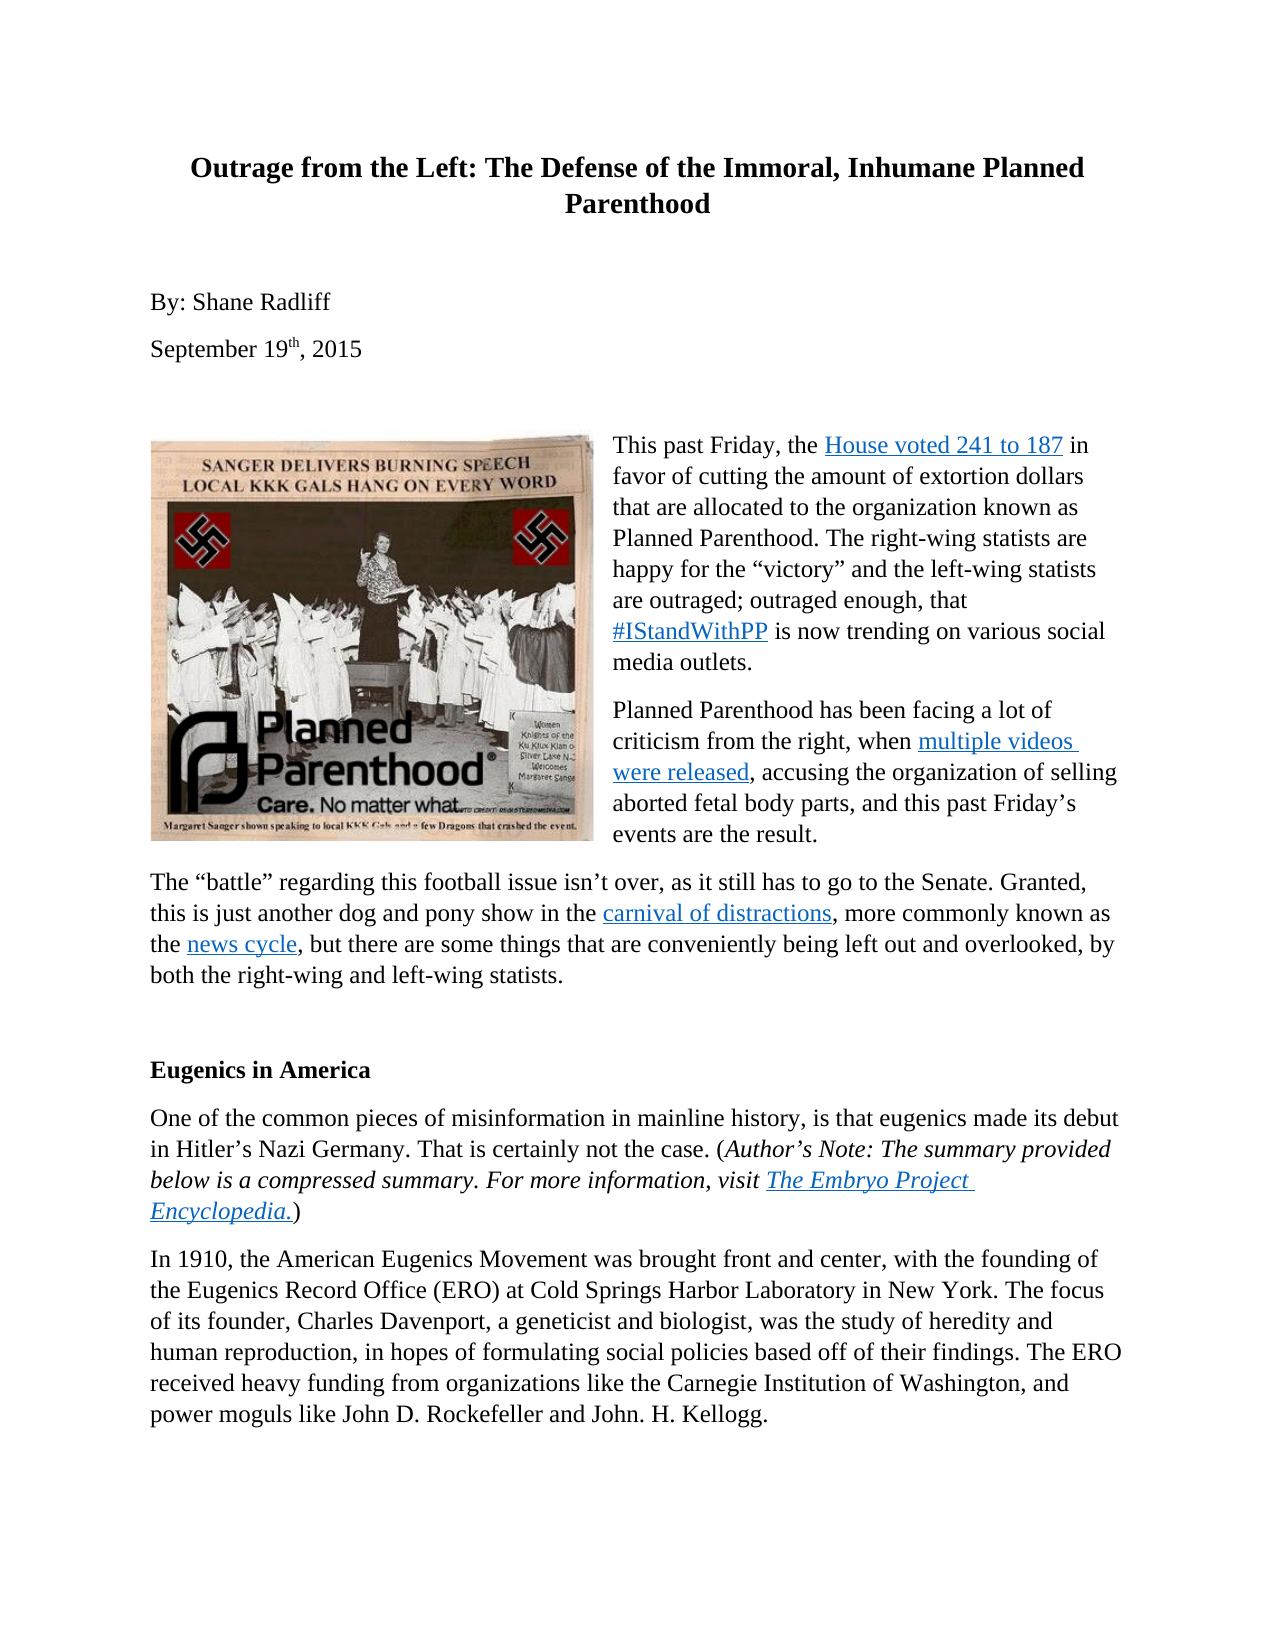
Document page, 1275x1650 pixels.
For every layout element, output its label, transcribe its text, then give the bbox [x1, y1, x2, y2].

text By: Shane Radliff [150, 287, 1125, 315]
text September 19th, 2015 [150, 334, 1125, 363]
text Eugenics in America [150, 1055, 1125, 1084]
picture [150, 430, 594, 840]
text Planned Parenthood has been facing a lot of criticism from the right, when multiple videos were released, accusing the organization of selling aborted fetal body parts, and this past Friday’s events are the result. [150, 695, 1125, 848]
text One of the common pieces of misinformation in mainline history, is that eugenics made its debut in Hitler’s Nazi Germany. That is certainly not the case. (Author’s Note: The summary provided below is a compressed summary. For more information, visit The Embryo Project Encyclopedia.) [150, 1103, 1125, 1225]
text In 1910, the American Eugenics Movement was brought front and center, with the founding of the Eugenics Record Office (ERO) at Cold Springs Harbor Laboratory in New York. The focus of its founder, Charles Davenport, a geneticist and biologist, was the study of heredity and human reproduction, in hopes of formulating social policies based off of their findings. The ERO received heavy funding from organizations like the Carnegie Institution of Washington, and power moguls like John D. Rockefeller and John. H. Kellogg. [150, 1244, 1125, 1428]
text The “battle” regarding this football issue isn’t over, as it still has to go to the Senate. Granted, this is just another dog and pony show in the carnival of distractions, more commonly known as the news cycle, but there are some things that are conveniently being left out and overlooked, by both the right-wing and left-wing statists. [150, 867, 1125, 988]
text Outrage from the Left: The Defense of the Immoral, Inhumane Planned Parenthood [150, 150, 1125, 220]
text This past Friday, the House voted 241 to 187 in favor of cutting the amount of extortion dollars that are allocated to the organization known as Planned Parenthood. The right-wing statists are happy for the “victory” and the left-wing statists are outraged; outraged enough, that #IStandWithPP is now trending on various social media outlets. [594, 430, 1125, 676]
